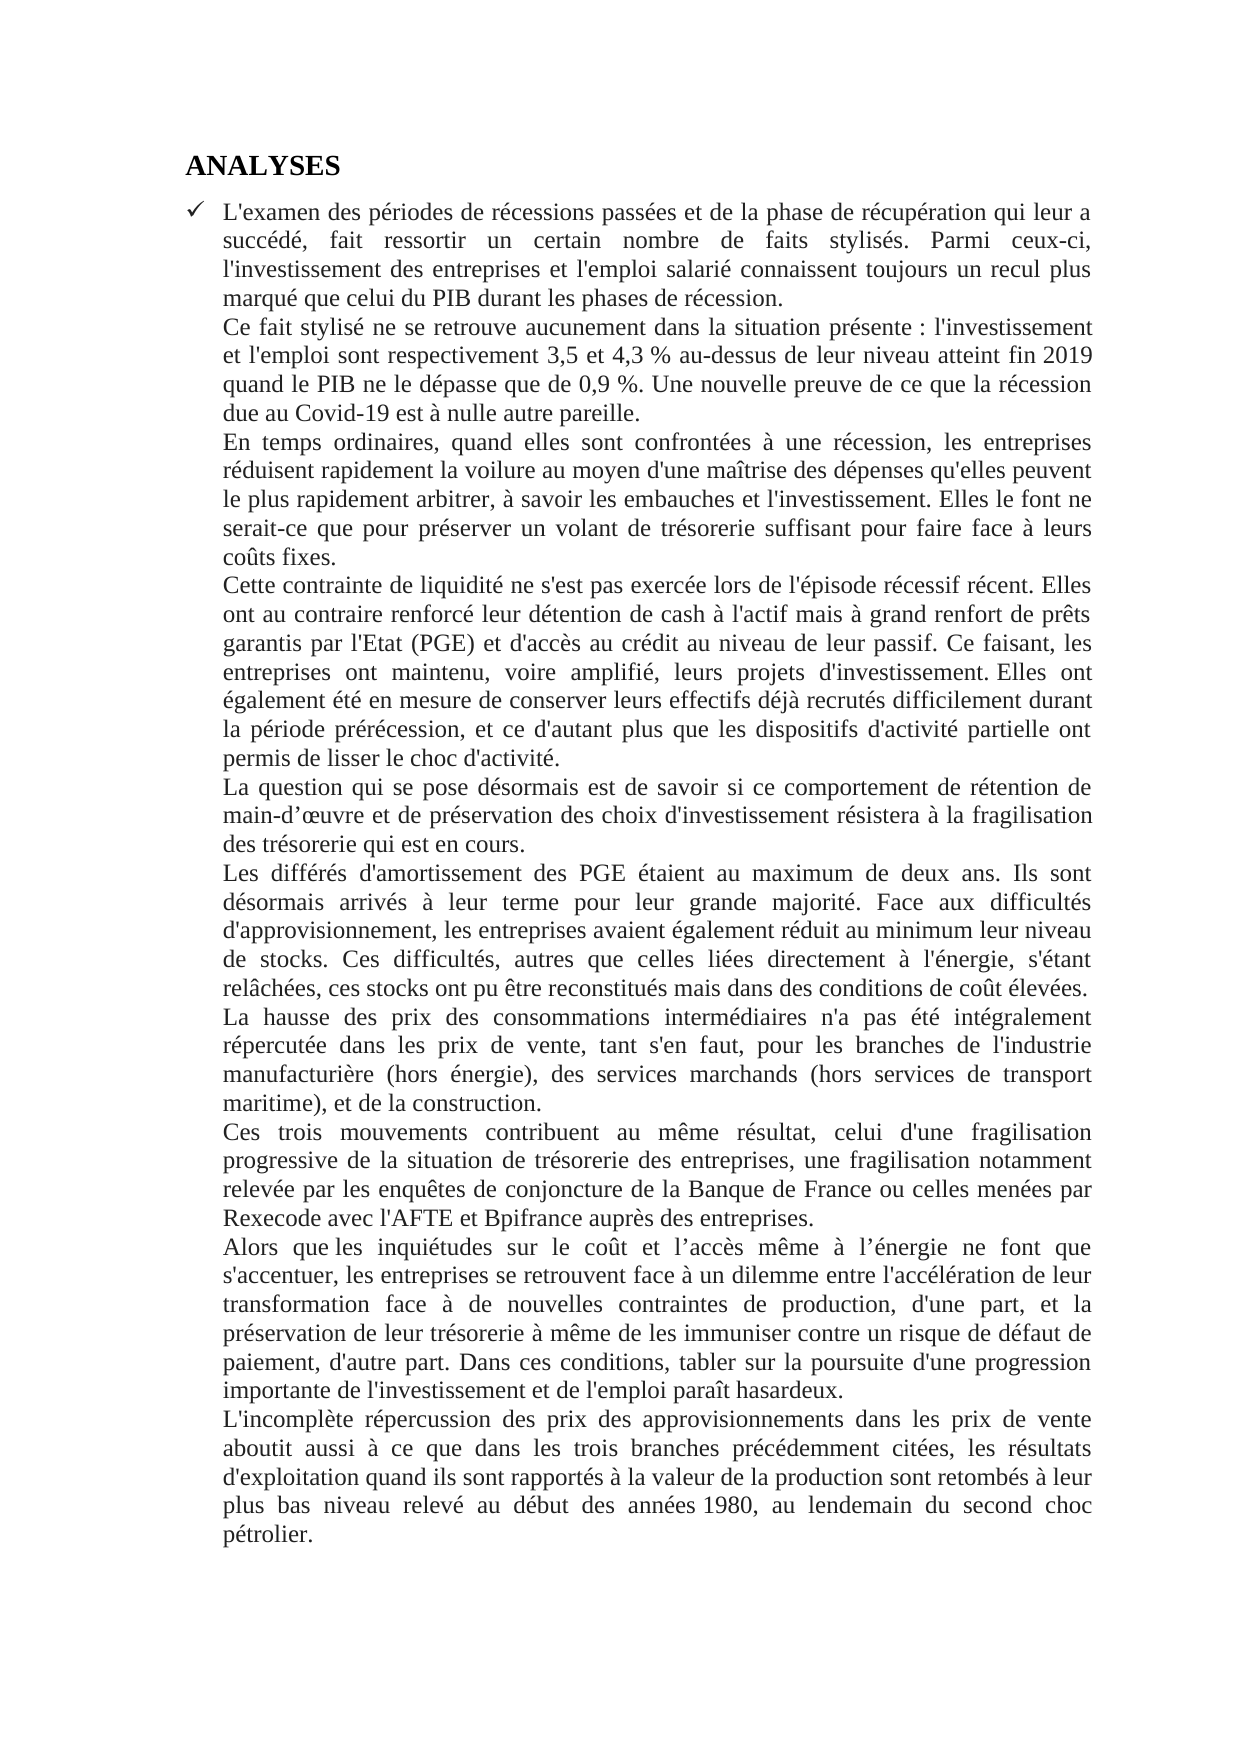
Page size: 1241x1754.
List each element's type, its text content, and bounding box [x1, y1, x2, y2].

text La hausse des prix des consommations intermédiaires n'a pas été intégralement répercutée dans les prix de vente, tant s'en faut, pour les branches de l'industrie manufacturière (hors énergie), des services marchands (hors services de transport maritime), et de la construction. [223, 1002, 1093, 1117]
text Les différés d'amortissement des PGE étaient au maximum de deux ans. Ils sont désormais arrivés à leur terme pour leur grande majorité. Face aux difficultés d'approvisionnement, les entreprises avaient également réduit au minimum leur niveau de stocks. Ces difficultés, autres que celles liées directement à l'énergie, s'étant relâchées, ces stocks ont pu être reconstitués mais dans des conditions de coût élevées. [223, 858, 1093, 1002]
text La question qui se pose désormais est de savoir si ce comportement de rétention de main-d’œuvre et de préservation des choix d'investissement résistera à la fragilisation des trésorerie qui est en cours. [223, 772, 1093, 858]
text Ces trois mouvements contribuent au même résultat, celui d'une fragilisation progressive de la situation de trésorerie des entreprises, une fragilisation notamment relevée par les enquêtes de conjoncture de la Banque de France ou celles menées par Rexecode avec l'AFTE et Bpifrance auprès des entreprises. [223, 1117, 1093, 1232]
text Ce fait stylisé ne se retrouve aucunement dans la situation présente : l'investissement et l'emploi sont respectivement 3,5 et 4,3 % au-dessus de leur niveau atteint fin 2019 quand le PIB ne le dépasse que de 0,9 %. Une nouvelle preuve de ce que la récession due au Covid-19 est à nulle autre pareille. [223, 312, 1093, 427]
text L'incomplète répercussion des prix des approvisionnements dans les prix de vente aboutit aussi à ce que dans les trois branches précédemment citées, les résultats d'exploitation quand ils sont rapportés à la valeur de la production sont retombés à leur plus bas niveau relevé au début des années 1980, au lendemain du second choc pétrolier. [223, 1404, 1093, 1548]
text En temps ordinaires, quand elles sont confrontées à une récession, les entreprises réduisent rapidement la voilure au moyen d'une maîtrise des dépenses qu'elles peuvent le plus rapidement arbitrer, à savoir les embauches et l'investissement. Elles le font ne serait-ce que pour préserver un volant de trésorerie suffisant pour faire face à leurs coûts fixes. [223, 427, 1093, 571]
text Alors que les inquiétudes sur le coût et l’accès même à l’énergie ne font que s'accentuer, les entreprises se retrouvent face à un dilemme entre l'accélération de leur transformation face à de nouvelles contraintes de production, d'une part, et la préservation de leur trésorerie à même de les immuniser contre un risque de défaut de paiement, d'autre part. Dans ces conditions, tabler sur la poursuite d'une progression importante de l'investissement et de l'emploi paraît hasardeux. [223, 1232, 1093, 1404]
text ANALYSES [185, 148, 1093, 181]
list L'examen des périodes de récessions passées et de la phase de récupération qui leur a succédé, fait ressortir un certain nombre de faits stylisés. Parmi ceux-ci, l'investissement des entreprises et l'emploi salarié connaissent toujours un recul plus marqué que celui du PIB durant les phases de récession. [185, 197, 1093, 312]
text Cette contrainte de liquidité ne s'est pas exercée lors de l'épisode récessif récent. Elles ont au contraire renforcé leur détention de cash à l'actif mais à grand renfort de prêts garantis par l'Etat (PGE) et d'accès au crédit au niveau de leur passif. Ce faisant, les entreprises ont maintenu, voire amplifié, leurs projets d'investissement. Elles ont également été en mesure de conserver leurs effectifs déjà recrutés difficilement durant la période prérécession, et ce d'autant plus que les dispositifs d'activité partielle ont permis de lisser le choc d'activité. [223, 571, 1093, 772]
